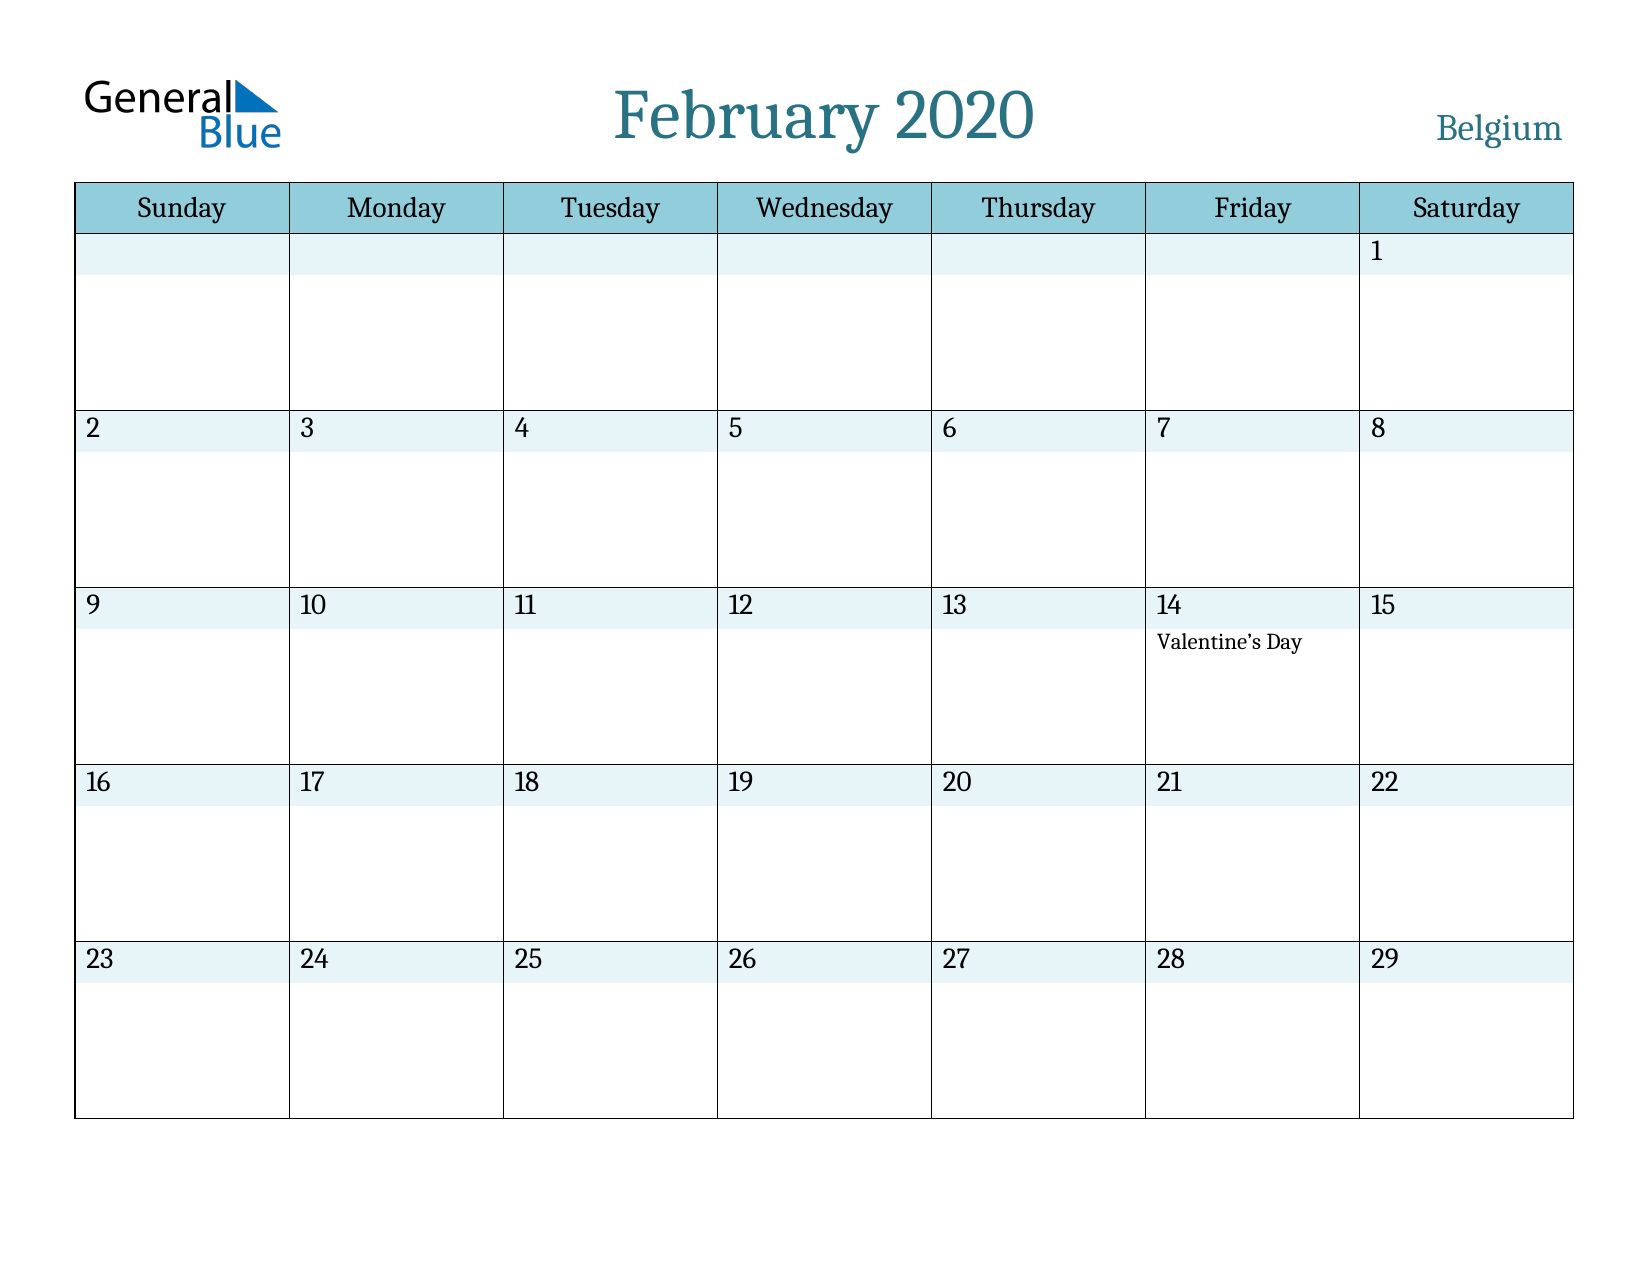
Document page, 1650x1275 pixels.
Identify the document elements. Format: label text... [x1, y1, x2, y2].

table_cell [932, 629, 1145, 764]
table_cell [76, 234, 289, 275]
table_cell 10 [290, 588, 503, 629]
table_cell [1146, 806, 1359, 941]
table_cell 19 [718, 765, 931, 806]
table_cell [718, 983, 931, 1118]
table_cell 24 [290, 942, 503, 983]
table_cell 16 [76, 765, 289, 806]
table_cell [1146, 234, 1359, 275]
table_cell Sunday [76, 183, 289, 233]
table_cell 11 [504, 588, 717, 629]
table_cell Wednesday [718, 183, 931, 233]
table_cell [932, 275, 1145, 410]
table_cell [1360, 806, 1573, 941]
table_cell 29 [1360, 942, 1573, 983]
table_cell [932, 983, 1145, 1118]
table_cell 21 [1146, 765, 1359, 806]
table_cell [76, 275, 289, 410]
table_cell [290, 806, 503, 941]
table_cell [932, 452, 1145, 587]
table_header [75, 75, 503, 182]
table_header Belgium [1146, 75, 1574, 182]
table_cell [290, 234, 503, 275]
table_cell [76, 806, 289, 941]
table_cell 2 [76, 411, 289, 452]
table_cell [1360, 452, 1573, 587]
table_cell 14 [1146, 588, 1359, 629]
table_cell 12 [718, 588, 931, 629]
picture [85, 80, 281, 148]
table_cell 6 [932, 411, 1145, 452]
table_cell [504, 275, 717, 410]
table_cell [1146, 275, 1359, 410]
table_cell [504, 806, 717, 941]
table_cell 18 [504, 765, 717, 806]
table_cell 5 [718, 411, 931, 452]
table_cell [290, 275, 503, 410]
table_cell [76, 629, 289, 764]
table_cell [290, 629, 503, 764]
table_cell [504, 452, 717, 587]
table_cell Valentine’s Day [1146, 629, 1359, 764]
table_cell Tuesday [504, 183, 717, 233]
table_cell [932, 806, 1145, 941]
table_cell 23 [76, 942, 289, 983]
table_cell Monday [290, 183, 503, 233]
table_cell 28 [1146, 942, 1359, 983]
table_cell [1146, 452, 1359, 587]
table_cell 7 [1146, 411, 1359, 452]
table_cell 20 [932, 765, 1145, 806]
table_cell 3 [290, 411, 503, 452]
table_cell 8 [1360, 411, 1573, 452]
table_cell [1360, 983, 1573, 1118]
table_cell 4 [504, 411, 717, 452]
table_cell Thursday [932, 183, 1145, 233]
table_cell [718, 275, 931, 410]
table_cell [76, 983, 289, 1118]
table_cell 27 [932, 942, 1145, 983]
table_cell 26 [718, 942, 931, 983]
table_cell 15 [1360, 588, 1573, 629]
table_cell [718, 234, 931, 275]
table_header February 2020 [503, 75, 1146, 182]
table_cell [718, 806, 931, 941]
table_cell [290, 983, 503, 1118]
table_cell Saturday [1360, 183, 1573, 233]
table_cell 1 [1360, 234, 1573, 275]
table_cell [718, 629, 931, 764]
table_cell 9 [76, 588, 289, 629]
table_cell 13 [932, 588, 1145, 629]
table_cell [1146, 983, 1359, 1118]
table_cell [504, 234, 717, 275]
table_cell [504, 629, 717, 764]
table_cell [1360, 275, 1573, 410]
table_cell [290, 452, 503, 587]
table_cell 17 [290, 765, 503, 806]
table_cell [1360, 629, 1573, 764]
table_cell [932, 234, 1145, 275]
table_cell 25 [504, 942, 717, 983]
table_cell [504, 983, 717, 1118]
table_cell 22 [1360, 765, 1573, 806]
table_cell [718, 452, 931, 587]
table_cell Friday [1146, 183, 1359, 233]
table_cell [76, 452, 289, 587]
